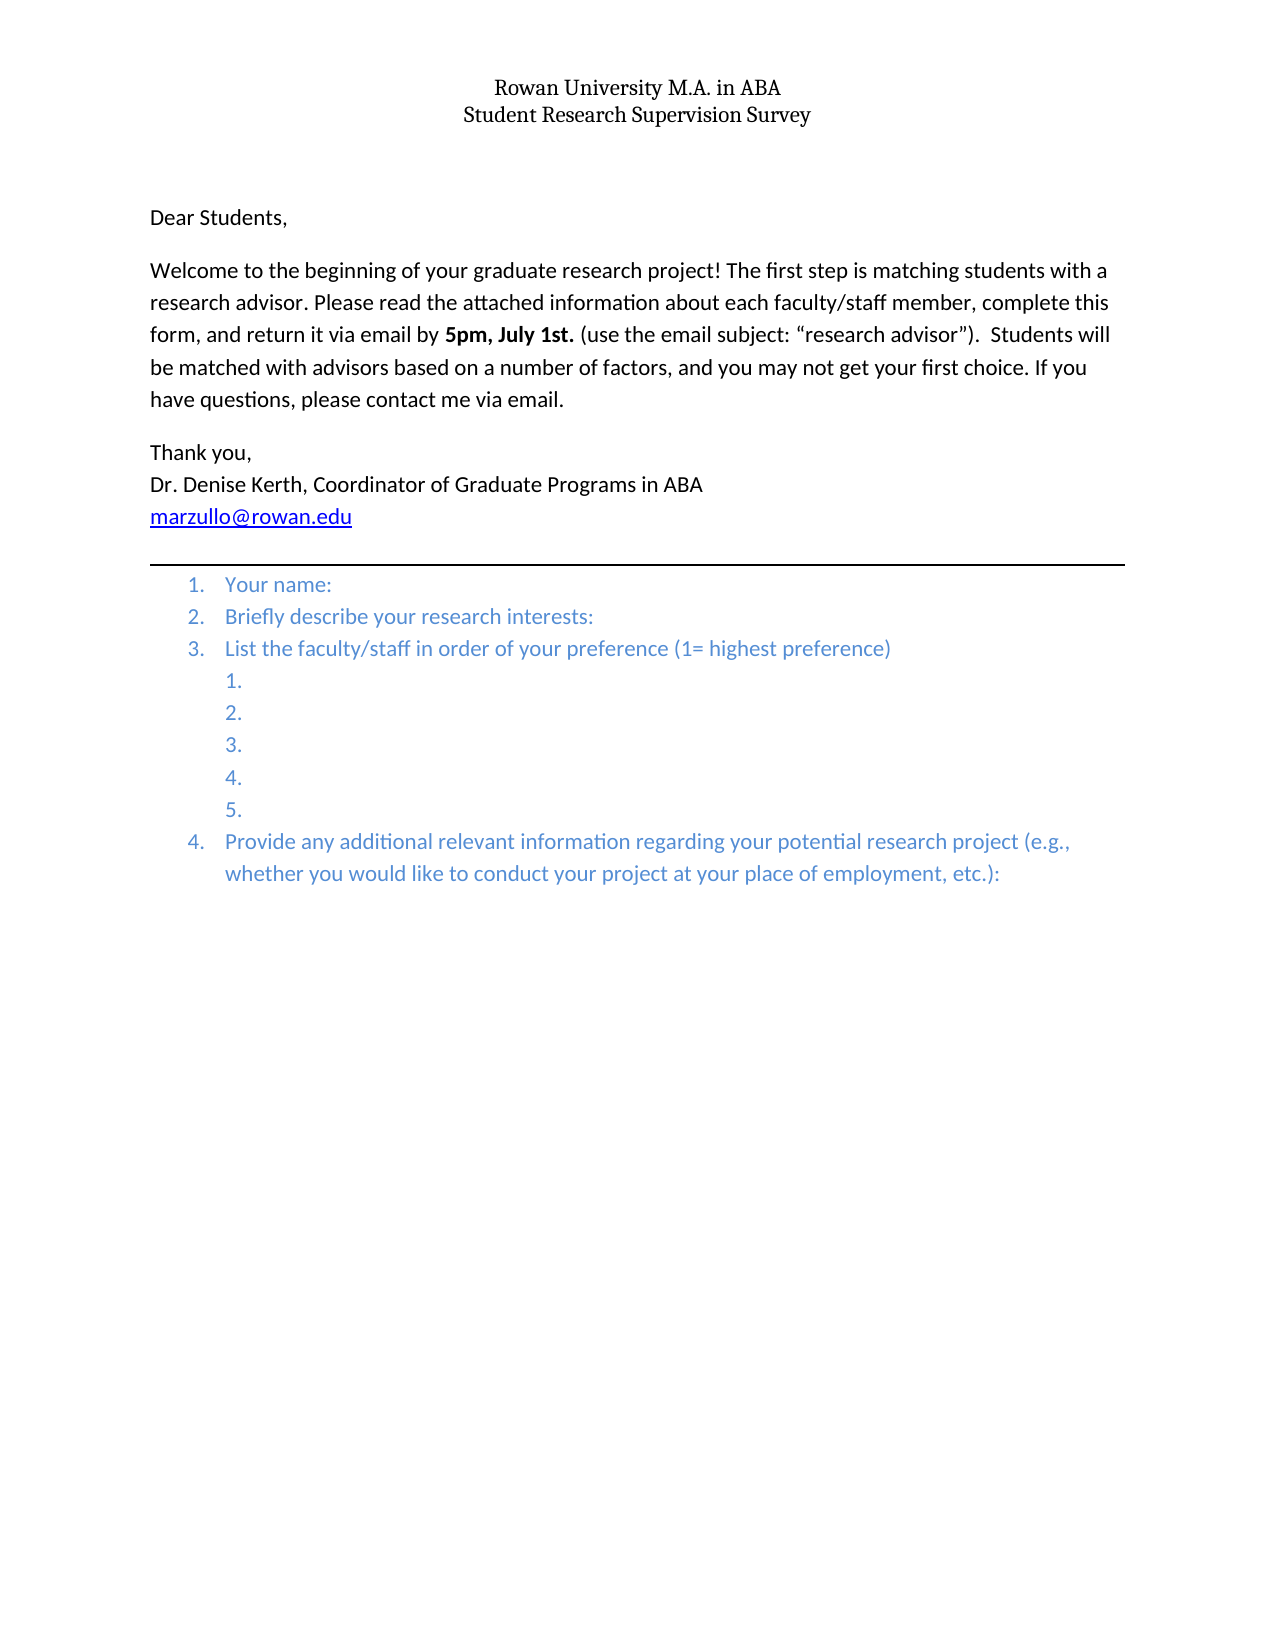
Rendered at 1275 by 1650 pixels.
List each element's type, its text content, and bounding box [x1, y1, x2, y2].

text 5. [225, 795, 1125, 823]
list Your name: [187, 570, 1125, 598]
text Welcome to the beginning of your graduate research project! The first step is matching students with a research advisor. Please read the attached information about each faculty/staff member, complete this form, and return it via email by 5pm, July 1st. (use the email subject: “research advisor”). Students will be matched with advisors based on a number of factors, and you may not get your first choice. If you have questions, please contact me via email. [150, 256, 1125, 413]
text 3. [225, 731, 1125, 759]
text marzullo@rowan.edu [150, 502, 1125, 530]
list Provide any additional relevant information regarding your potential research project (e.g., whether you would like to conduct your project at your place of employment, etc.): [187, 827, 1125, 887]
list Briefly describe your research interests: [187, 602, 1125, 630]
text Thank you, Dr. Denise Kerth, Coordinator of Graduate Programs in ABA [150, 438, 1125, 498]
text Dear Students, [150, 203, 1125, 231]
list List the faculty/staff in order of your preference (1= highest preference) [187, 634, 1125, 662]
text 4. [225, 763, 1125, 791]
text 1. [225, 666, 1125, 694]
text 2. [225, 698, 1125, 726]
